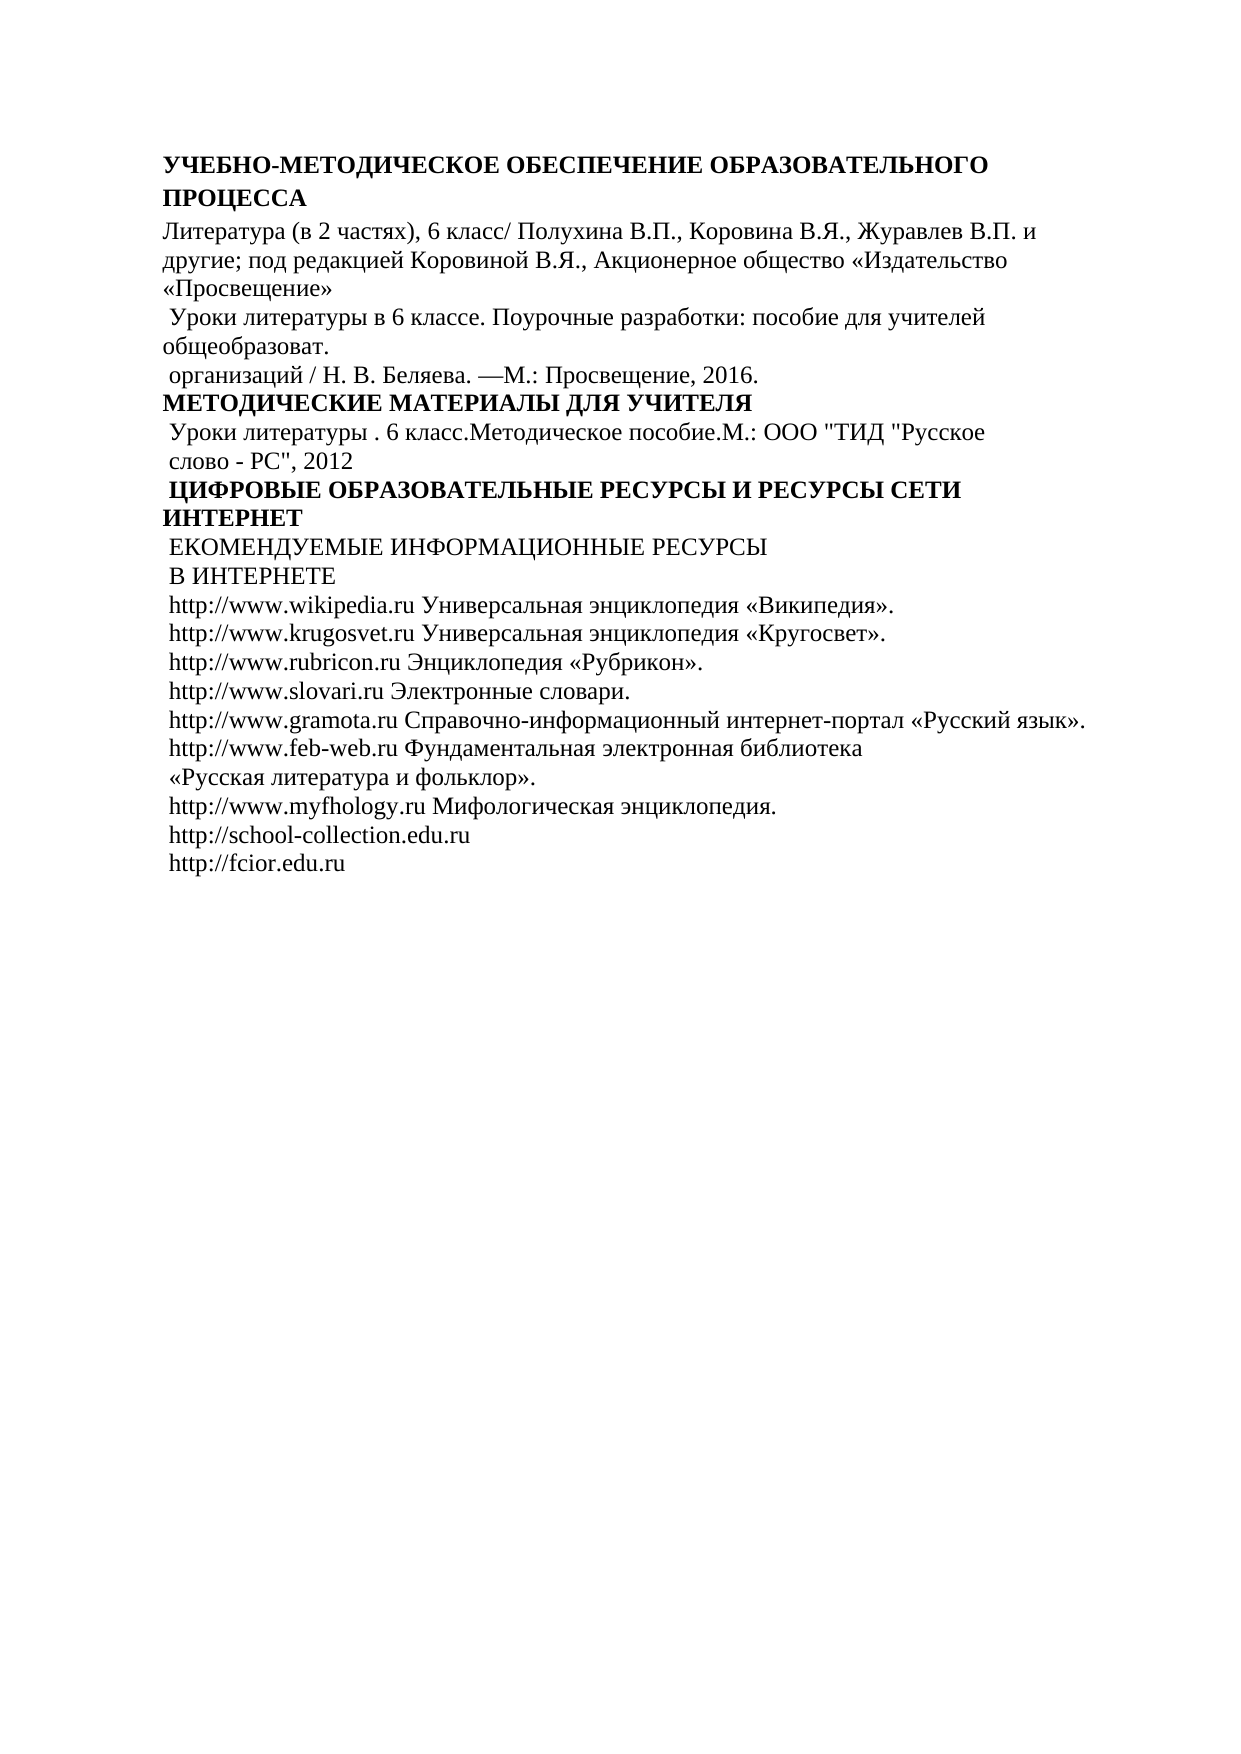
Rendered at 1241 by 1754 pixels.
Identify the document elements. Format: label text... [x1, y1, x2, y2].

text МЕТОДИЧЕСКИЕ МАТЕРИАЛЫ ДЛЯ УЧИТЕЛЯ [162, 388, 1090, 417]
text ​​‌ ЕКОМЕНДУЕМЫЕ ИНФОРМАЦИОННЫЕ РЕСУРСЫ В ИНТЕРНЕТЕ http://www.wikipedia.ru Универсальная энциклопедия «Википедия». http://www.krugosvet.ru Универсальная энциклопедия «Кругосвет». http://www.rubricon.ru Энциклопедия «Рубрикон». http://www.slovari.ru Электронные словари. http://www.gramota.ru Справочно-информационный интернет-портал «Русский язык». http://www.feb-web.ru Фундаментальная электронная библиотека «Русская литература и фольклор». http://www.myfhology.ru Мифологическая энциклопедия. http://school-collection.edu.ru http://fcior.edu.ru‌​ [162, 532, 1090, 877]
text ​ Уроки литературы . 6 класс.Методическое пособие.М.: ООО "ТИД "Русское слово - РС", 2012 ЦИФРОВЫЕ ОБРАЗОВАТЕЛЬНЫЕ РЕСУРСЫ И РЕСУРСЫ СЕТИ ИНТЕРНЕТ [162, 417, 1090, 532]
text ​‌Литература (в 2 частях), 6 класс/ Полухина В.П., Коровина В.Я., Журавлев В.П. и другие; под редакцией Коровиной В.Я., Акционерное общество «Издательство «Просвещение» Уроки литературы в 6 классе. Поурочные разработки: пособие для учителей общеобразоват. организаций / Н. В. Беляева. —М.: Просвещение, 2016. [162, 216, 1090, 388]
text УЧЕБНО-МЕТОДИЧЕСКОЕ ОБЕСПЕЧЕНИЕ ОБРАЗОВАТЕЛЬНОГО ПРОЦЕССА [162, 150, 1090, 212]
